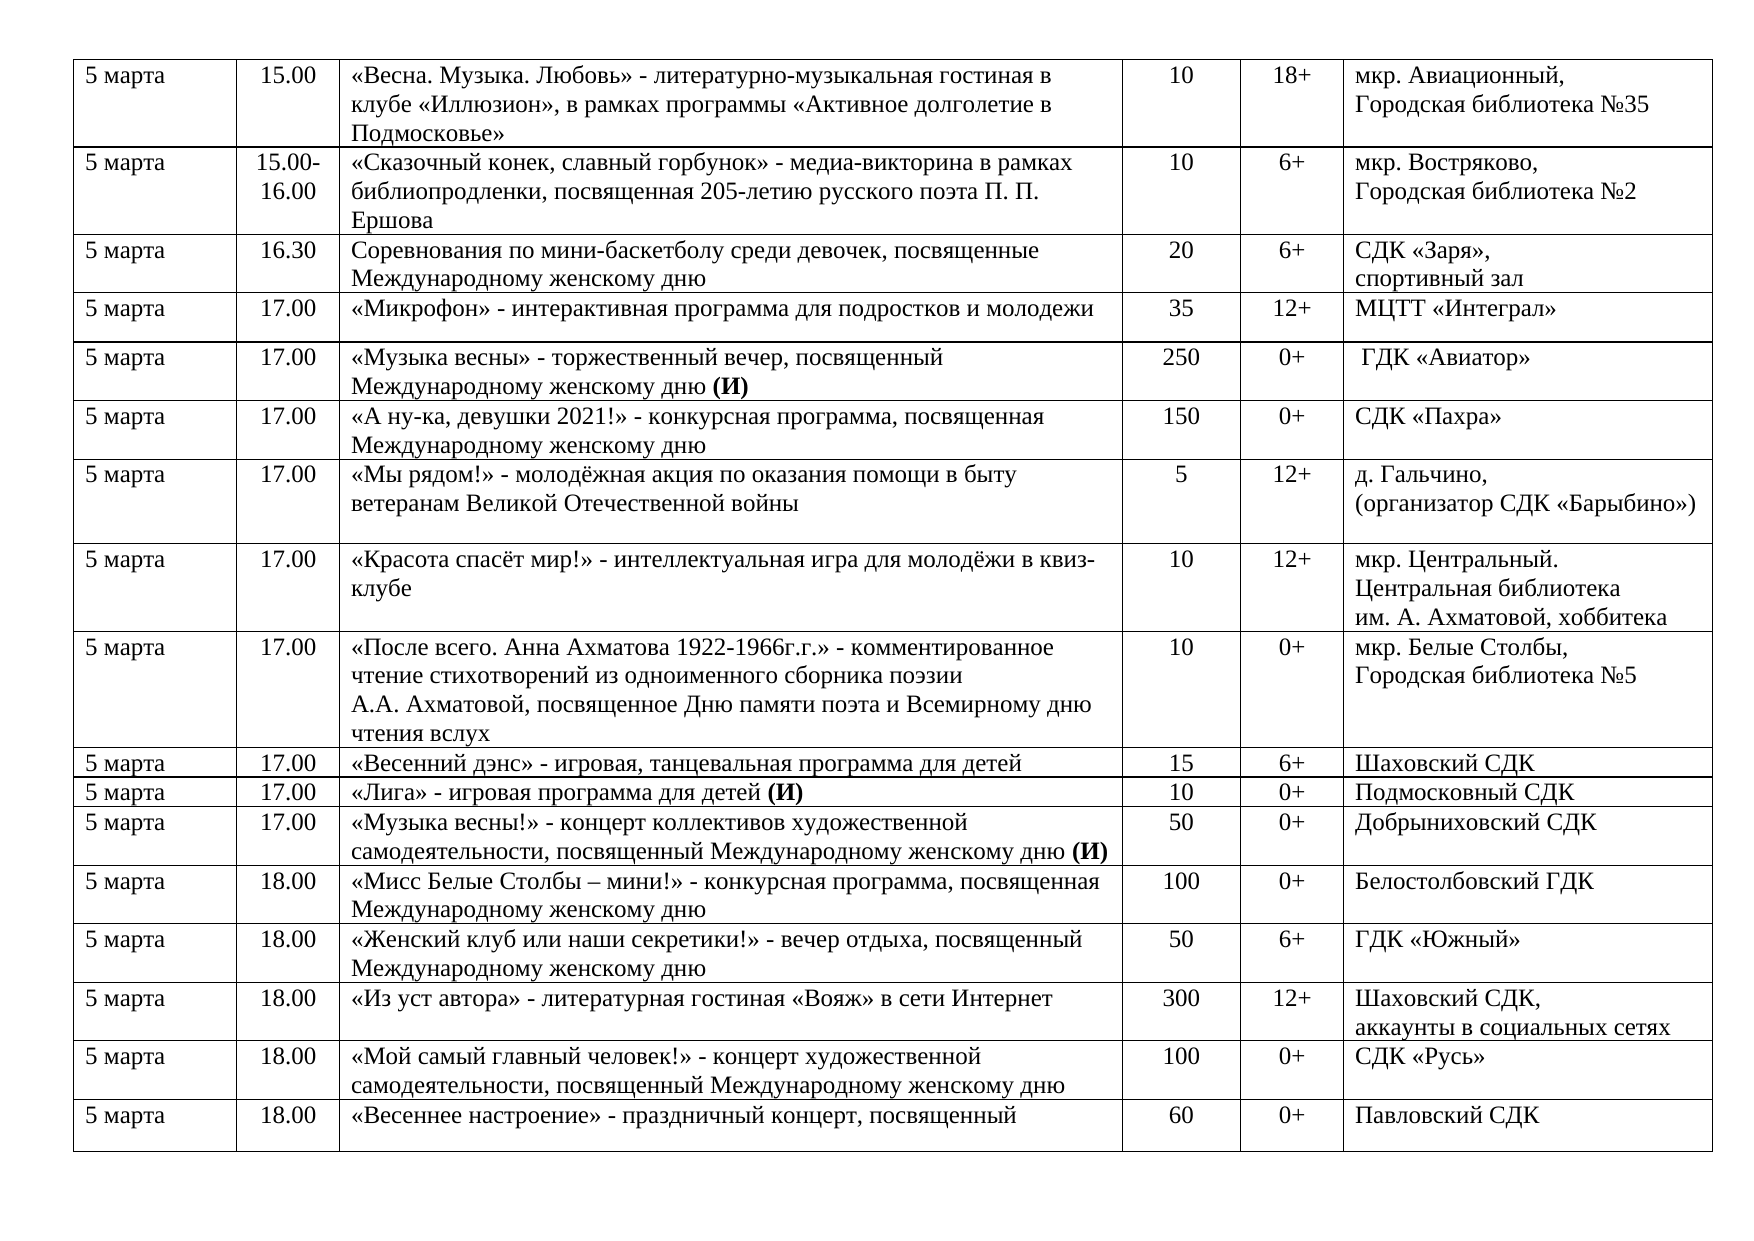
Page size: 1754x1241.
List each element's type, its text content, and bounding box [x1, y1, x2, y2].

table_cell 5 марта [74, 235, 236, 292]
table_cell Добрыниховский СДК [1344, 807, 1712, 865]
table_cell Павловский СДК [1344, 1100, 1712, 1151]
table_cell ГДК «Южный» [1344, 924, 1712, 982]
table_cell 17.00 [237, 460, 339, 543]
table_cell 12+ [1241, 983, 1343, 1040]
table_cell 5 марта [74, 983, 236, 1040]
table_cell 15.00 [237, 60, 339, 146]
table_cell «После всего. Анна Ахматова 1922-1966г.г.» - комментированное чтение стихотворений из одноименного сборника поэзии А.А. Ахматовой, посвященное Дню памяти поэта и Всемирному дню чтения вслух [340, 632, 1122, 747]
table_cell 5 марта [74, 748, 236, 776]
table_cell 18.00 [237, 866, 339, 923]
table_cell 250 [1123, 343, 1240, 400]
table_cell 17.00 [237, 293, 339, 341]
table_cell 18.00 [237, 983, 339, 1040]
table_cell 12+ [1241, 544, 1343, 631]
table_cell «Весна. Музыка. Любовь» - литературно-музыкальная гостиная в клубе «Иллюзион», в рамках программы «Активное долголетие в Подмосковье» [340, 60, 1122, 146]
table_cell 17.00 [237, 401, 339, 458]
table_cell 17.00 [237, 807, 339, 865]
table_cell мкр. Центральный. Центральная библиотека им. А. Ахматовой, хоббитека [1344, 544, 1712, 631]
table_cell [340, 1100, 1122, 1151]
table_cell 5 марта [74, 632, 236, 747]
table_cell 60 [1123, 1100, 1240, 1151]
table_cell 10 [1123, 60, 1240, 146]
table_cell 10 [1123, 632, 1240, 747]
table_cell 17.00 [237, 544, 339, 631]
table_cell «Музыка весны» - торжественный вечер, посвященный Международному женскому дню (И) [340, 343, 1122, 400]
table_cell 5 марта [74, 866, 236, 923]
table_cell 18.00 [237, 924, 339, 982]
table_cell 20 [1123, 235, 1240, 292]
table_cell 5 [1123, 460, 1240, 543]
table_cell 100 [1123, 1041, 1240, 1099]
table_cell 15.00- 16.00 [237, 148, 339, 234]
table_cell Шаховский СДК [1344, 748, 1712, 776]
table_cell «Сказочный конек, славный горбунок» - медиа-викторина в рамках библиопродленки, посвященная 205-летию русского поэта П. П. Ершова [340, 148, 1122, 234]
table_cell 5 марта [74, 807, 236, 865]
table_cell 50 [1123, 807, 1240, 865]
table_cell 10 [1123, 544, 1240, 631]
table_cell 17.00 [237, 778, 339, 806]
table_cell «Мы рядом!» - молодёжная акция по оказания помощи в быту ветеранам Великой Отечественной войны [340, 460, 1122, 543]
table_cell 0+ [1241, 866, 1343, 923]
table_cell СДК «Заря», спортивный зал [1344, 235, 1712, 292]
table_cell 5 марта [74, 544, 236, 631]
table_cell «Мисс Белые Столбы – мини!» - конкурсная программа, посвященная Международному женскому дню [340, 866, 1122, 923]
table_cell 6+ [1241, 235, 1343, 292]
table_cell 17.00 [237, 632, 339, 747]
table_cell Белостолбовский ГДК [1344, 866, 1712, 923]
table_cell «А ну-ка, девушки 2021!» - конкурсная программа, посвященная Международному женскому дню [340, 401, 1122, 458]
table_cell «Из уст автора» - литературная гостиная «Вояж» в сети Интернет [340, 983, 1122, 1040]
table_cell 0+ [1241, 401, 1343, 458]
table_cell 16.30 [237, 235, 339, 292]
table_cell 10 [1123, 778, 1240, 806]
table_cell 5 марта [74, 924, 236, 982]
table_cell Шаховский СДК, аккаунты в социальных сетях [1344, 983, 1712, 1040]
table_cell 0+ [1241, 778, 1343, 806]
table_cell 6+ [1241, 148, 1343, 234]
table_cell 5 марта [74, 148, 236, 234]
table_cell мкр. Авиационный, Городская библиотека №35 [1344, 60, 1712, 146]
table_cell «Микрофон» - интерактивная программа для подростков и молодежи [340, 293, 1122, 341]
table_cell 35 [1123, 293, 1240, 341]
table_cell 5 марта [74, 778, 236, 806]
table_cell 300 [1123, 983, 1240, 1040]
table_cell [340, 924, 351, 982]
table_cell 5 марта [74, 1041, 236, 1099]
table_cell 17.00 [237, 343, 339, 400]
table_cell Подмосковный СДК [1344, 778, 1712, 806]
table_cell 0+ [1241, 807, 1343, 865]
table_cell Соревнования по мини-баскетболу среди девочек, посвященные Международному женскому дню [340, 235, 1122, 292]
table_cell 0+ [1241, 1041, 1343, 1099]
table_cell «Лига» - игровая программа для детей (И) [340, 778, 1122, 806]
table_cell «Женский клуб или наши секретики!» - вечер отдыха, посвященный Международному женскому дню [706, 924, 1122, 982]
table_cell СДК «Пахра» [1344, 401, 1712, 458]
table_cell 5 марта [74, 343, 236, 400]
table_cell 10 [1123, 148, 1240, 234]
table_cell 6+ [1241, 924, 1343, 982]
table_cell мкр. Белые Столбы, Городская библиотека №5 [1344, 632, 1712, 747]
table_cell 5 марта [74, 293, 236, 341]
table_cell 6+ [1241, 748, 1343, 776]
table_cell СДК «Русь» [1344, 1041, 1712, 1099]
table_cell 0+ [1241, 343, 1343, 400]
table_cell 12+ [1241, 460, 1343, 543]
table_cell 5 марта [74, 401, 236, 458]
table_cell «Красота спасёт мир!» - интеллектуальная игра для молодёжи в квиз-клубе [340, 544, 1122, 631]
table_cell 100 [1123, 866, 1240, 923]
table_cell 18.00 [237, 1100, 339, 1151]
table_cell мкр. Востряково, Городская библиотека №2 [1344, 148, 1712, 234]
table_cell 50 [1123, 924, 1240, 982]
table_cell 0+ [1241, 632, 1343, 747]
table_cell «Весенний дэнс» - игровая, танцевальная программа для детей [340, 748, 1122, 776]
table_cell ГДК «Авиатор» [1344, 343, 1712, 400]
table_cell 150 [1123, 401, 1240, 458]
table_cell 0+ [1241, 1100, 1343, 1151]
table_cell «Мой самый главный человек!» - концерт художественной самодеятельности, посвященный Международному женскому дню [340, 1041, 1122, 1099]
table_cell 18+ [1241, 60, 1343, 146]
table_cell 5 марта [74, 1100, 236, 1151]
table_cell «Музыка весны!» - концерт коллективов художественной самодеятельности, посвященный Международному женскому дню (И) [340, 807, 1122, 865]
table_cell 15 [1123, 748, 1240, 776]
table_cell 18.00 [237, 1041, 339, 1099]
table_cell 17.00 [237, 748, 339, 776]
table_cell МЦТТ «Интеграл» [1344, 293, 1712, 341]
table_cell 5 марта [74, 60, 236, 146]
table_cell 5 марта [74, 460, 236, 543]
table_cell д. Гальчино, (организатор СДК «Барыбино») [1344, 460, 1712, 543]
table_cell 12+ [1241, 293, 1343, 341]
